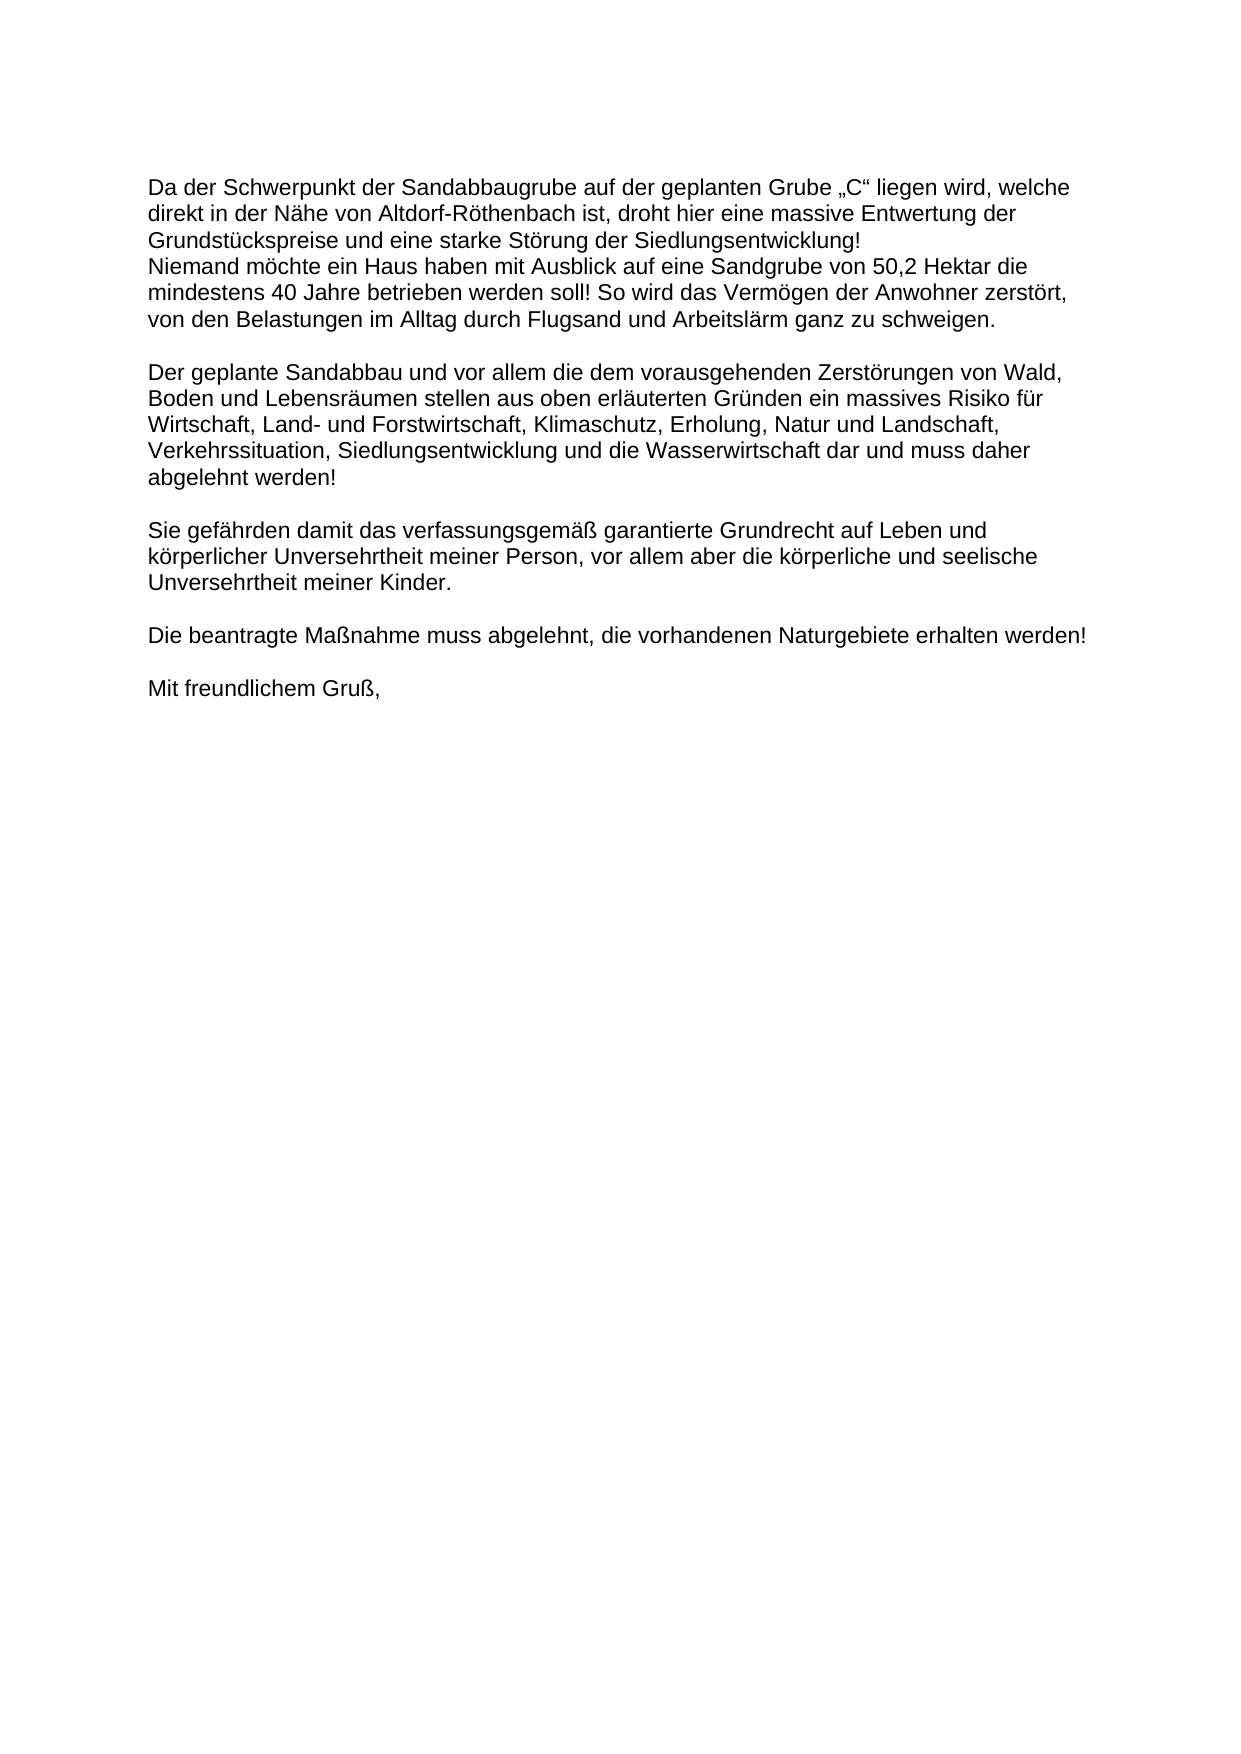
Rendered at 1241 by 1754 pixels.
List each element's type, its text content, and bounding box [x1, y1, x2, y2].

text Mit freundlichem Gruß, [148, 675, 1093, 701]
text Da der Schwerpunkt der Sandabbaugrube auf der geplanten Grube „C“ liegen wird, welche direkt in der Nähe von Altdorf-Röthenbach ist, droht hier eine massive Entwertung der Grundstückspreise und eine starke Störung der Siedlungsentwicklung! [148, 174, 1093, 253]
text Sie gefährden damit das verfassungsgemäß garantierte Grundrecht auf Leben und körperlicher Unversehrtheit meiner Person, vor allem aber die körperliche und seelische Unversehrtheit meiner Kinder. [148, 517, 1093, 596]
text Die beantragte Maßnahme muss abgelehnt, die vorhandenen Naturgebiete erhalten werden! [148, 596, 1093, 648]
text Der geplante Sandabbau und vor allem die dem vorausgehenden Zerstörungen von Wald, Boden und Lebensräumen stellen aus oben erläuterten Gründen ein massives Risiko für Wirtschaft, Land- und Forstwirtschaft, Klimaschutz, Erholung, Natur und Landschaft, Verkehrssituation, Siedlungsentwicklung und die Wasserwirtschaft dar und muss daher abgelehnt werden! [148, 332, 1093, 490]
text Niemand möchte ein Haus haben mit Ausblick auf eine Sandgrube von 50,2 Hektar die mindestens 40 Jahre betrieben werden soll! So wird das Vermögen der Anwohner zerstört, von den Belastungen im Alltag durch Flugsand und Arbeitslärm ganz zu schweigen. [148, 253, 1093, 332]
